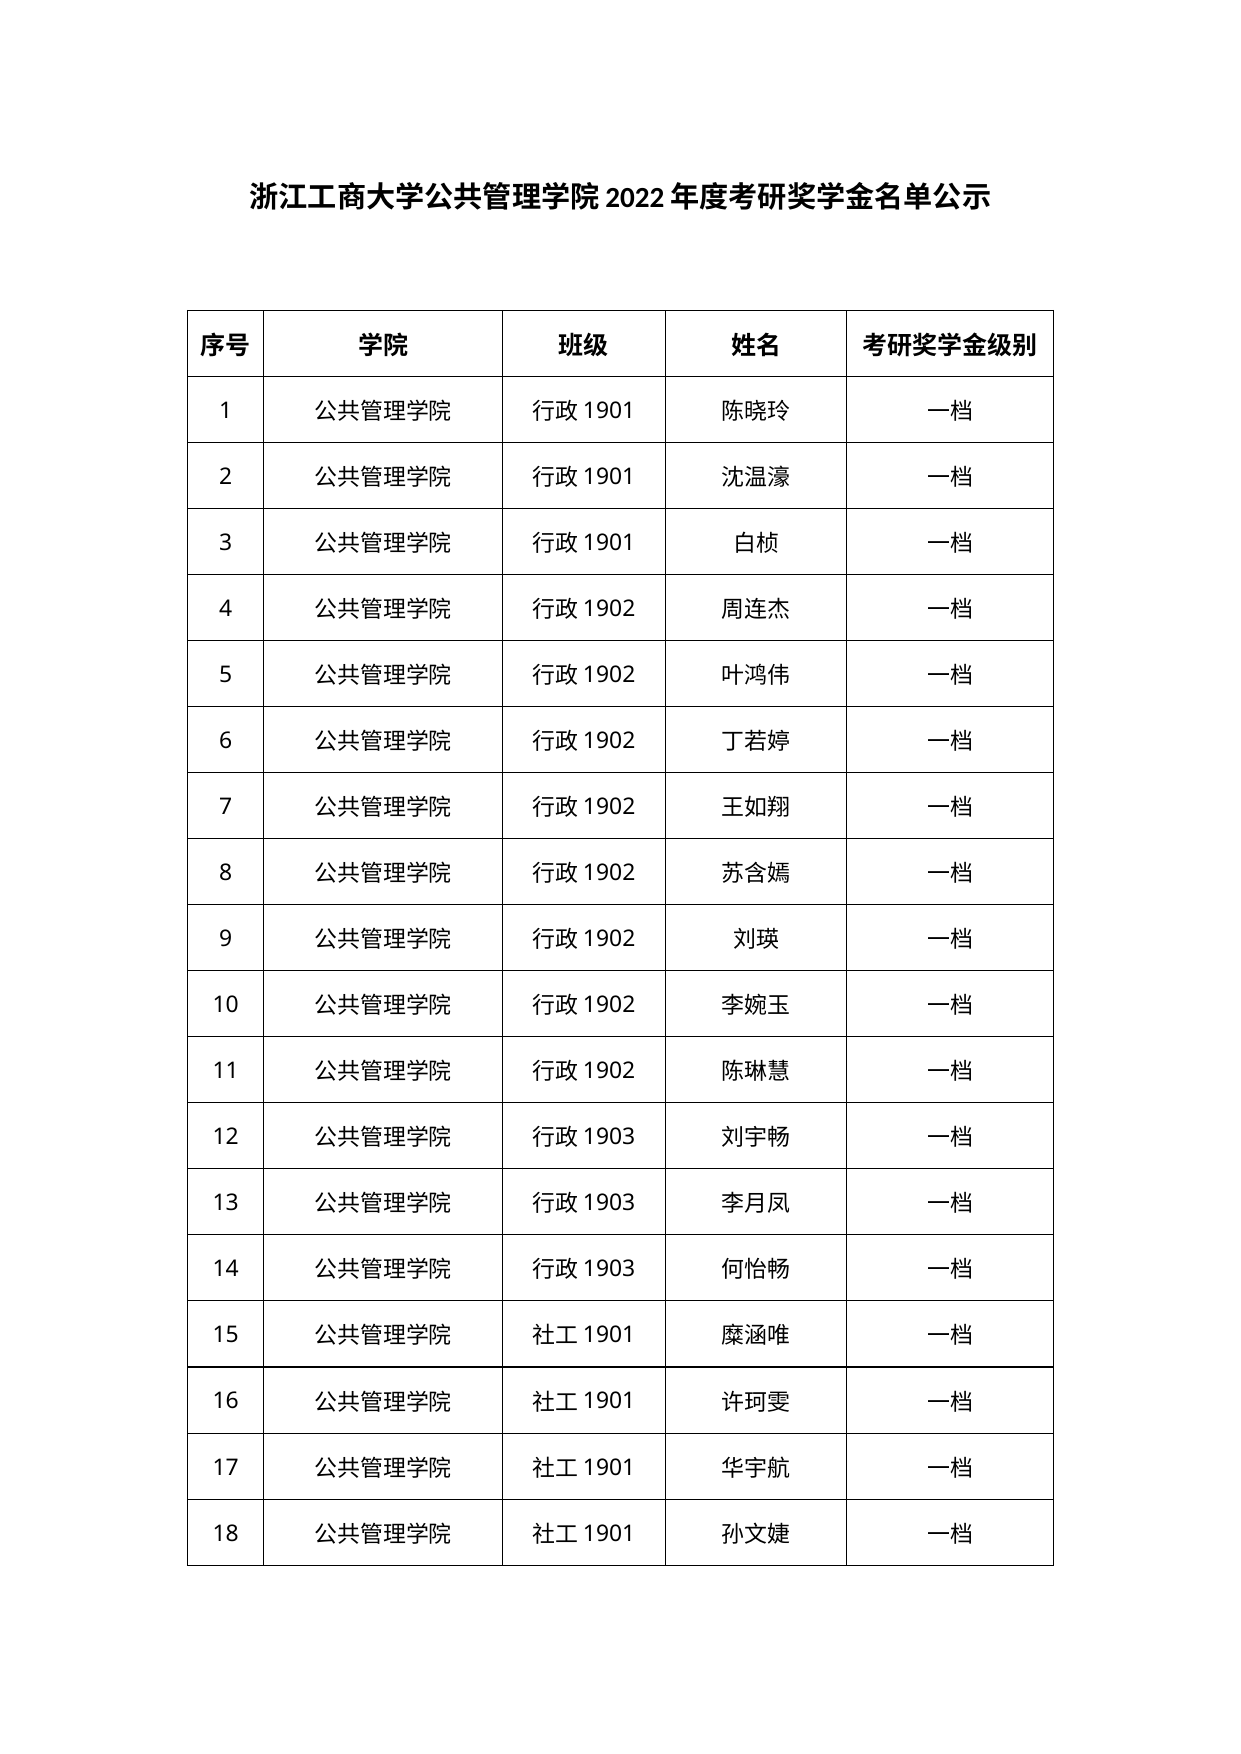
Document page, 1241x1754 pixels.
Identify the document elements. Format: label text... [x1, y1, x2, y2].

table_header 序号 [188, 311, 263, 376]
table_cell 4 [188, 575, 263, 640]
table_cell 李婉玉 [666, 971, 846, 1036]
table_cell 13 [188, 1169, 263, 1234]
table_cell 公共管理学院 [264, 1500, 502, 1564]
table_cell 白桢 [666, 509, 846, 574]
table_cell 行政1902 [503, 971, 665, 1036]
table_cell 行政1902 [503, 641, 665, 706]
table_cell 11 [188, 1037, 263, 1102]
table_header 班级 [503, 311, 665, 376]
table_cell 一档 [847, 707, 1053, 772]
table_cell 行政1901 [503, 509, 665, 574]
table_cell 9 [188, 905, 263, 970]
table_cell 一档 [847, 1235, 1053, 1300]
table_cell 公共管理学院 [264, 641, 502, 706]
table_cell 陈琳慧 [666, 1037, 846, 1102]
table_cell 华宇航 [666, 1434, 846, 1498]
table_cell 苏含嫣 [666, 839, 846, 904]
table_cell 一档 [847, 1169, 1053, 1234]
table_cell 行政1902 [503, 707, 665, 772]
table_cell 行政1901 [503, 377, 665, 442]
table_cell 社工1901 [503, 1500, 665, 1564]
table_cell 公共管理学院 [264, 1434, 502, 1498]
table_cell 7 [188, 773, 263, 838]
table_cell 陈晓玲 [666, 377, 846, 442]
table_header 学院 [264, 311, 502, 376]
table_cell 6 [188, 707, 263, 772]
table_cell 行政1902 [503, 905, 665, 970]
table_cell 8 [188, 839, 263, 904]
table_header 考研奖学金级别 [847, 311, 1053, 376]
table_cell 行政1902 [503, 839, 665, 904]
table_header 姓名 [666, 311, 846, 376]
table_cell 14 [188, 1235, 263, 1300]
table_cell 丁若婷 [666, 707, 846, 772]
table_cell 公共管理学院 [264, 1301, 502, 1366]
table_cell 社工1901 [503, 1368, 665, 1432]
table_cell 刘瑛 [666, 905, 846, 970]
table_cell 公共管理学院 [264, 971, 502, 1036]
table_cell 一档 [847, 1368, 1053, 1432]
table_cell 公共管理学院 [264, 443, 502, 508]
table_cell 行政1902 [503, 773, 665, 838]
table_cell 一档 [847, 575, 1053, 640]
table_cell 行政1902 [503, 575, 665, 640]
table_cell 社工1901 [503, 1301, 665, 1366]
table_cell 15 [188, 1301, 263, 1366]
table_cell 公共管理学院 [264, 707, 502, 772]
table_cell 公共管理学院 [264, 905, 502, 970]
table_cell 行政1903 [503, 1169, 665, 1234]
table_cell 周连杰 [666, 575, 846, 640]
table_cell 一档 [847, 905, 1053, 970]
table_cell 17 [188, 1434, 263, 1498]
table_cell 王如翔 [666, 773, 846, 838]
table_cell 一档 [847, 773, 1053, 838]
table_cell 10 [188, 971, 263, 1036]
table_cell 1 [188, 377, 263, 442]
table_cell 一档 [847, 377, 1053, 442]
table_cell 糜涵唯 [666, 1301, 846, 1366]
table_cell 刘宇畅 [666, 1103, 846, 1168]
table_cell 行政1901 [503, 443, 665, 508]
table_cell 一档 [847, 1434, 1053, 1498]
table_cell 一档 [847, 1037, 1053, 1102]
table_cell 公共管理学院 [264, 1169, 502, 1234]
table_cell 许珂雯 [666, 1368, 846, 1432]
table_cell 5 [188, 641, 263, 706]
table_cell 一档 [847, 509, 1053, 574]
table_cell 一档 [847, 1103, 1053, 1168]
table_cell 公共管理学院 [264, 1037, 502, 1102]
table_cell 公共管理学院 [264, 377, 502, 442]
table_cell 一档 [847, 1301, 1053, 1366]
table_cell 公共管理学院 [264, 839, 502, 904]
table_cell 18 [188, 1500, 263, 1564]
table_cell 2 [188, 443, 263, 508]
table_cell 李月凤 [666, 1169, 846, 1234]
table_cell 公共管理学院 [264, 575, 502, 640]
table_cell 行政1902 [503, 1037, 665, 1102]
table_cell 沈温濠 [666, 443, 846, 508]
table_cell 社工1901 [503, 1434, 665, 1498]
table_cell 叶鸿伟 [666, 641, 846, 706]
table_cell 3 [188, 509, 263, 574]
table_cell 一档 [847, 443, 1053, 508]
table_cell 12 [188, 1103, 263, 1168]
table_cell 公共管理学院 [264, 1235, 502, 1300]
table_cell 公共管理学院 [264, 1368, 502, 1432]
table_cell 一档 [847, 971, 1053, 1036]
table_cell 行政1903 [503, 1103, 665, 1168]
table_cell 16 [188, 1368, 263, 1432]
table_cell 公共管理学院 [264, 773, 502, 838]
table_cell 行政1903 [503, 1235, 665, 1300]
table_cell 何怡畅 [666, 1235, 846, 1300]
text 浙江工商大学公共管理学院2022年度考研奖学金名单公示 [187, 162, 1053, 227]
table_cell 一档 [847, 1500, 1053, 1564]
table_cell 一档 [847, 839, 1053, 904]
table_cell 公共管理学院 [264, 1103, 502, 1168]
table_cell 孙文婕 [666, 1500, 846, 1564]
table_cell 一档 [847, 641, 1053, 706]
table_cell 公共管理学院 [264, 509, 502, 574]
